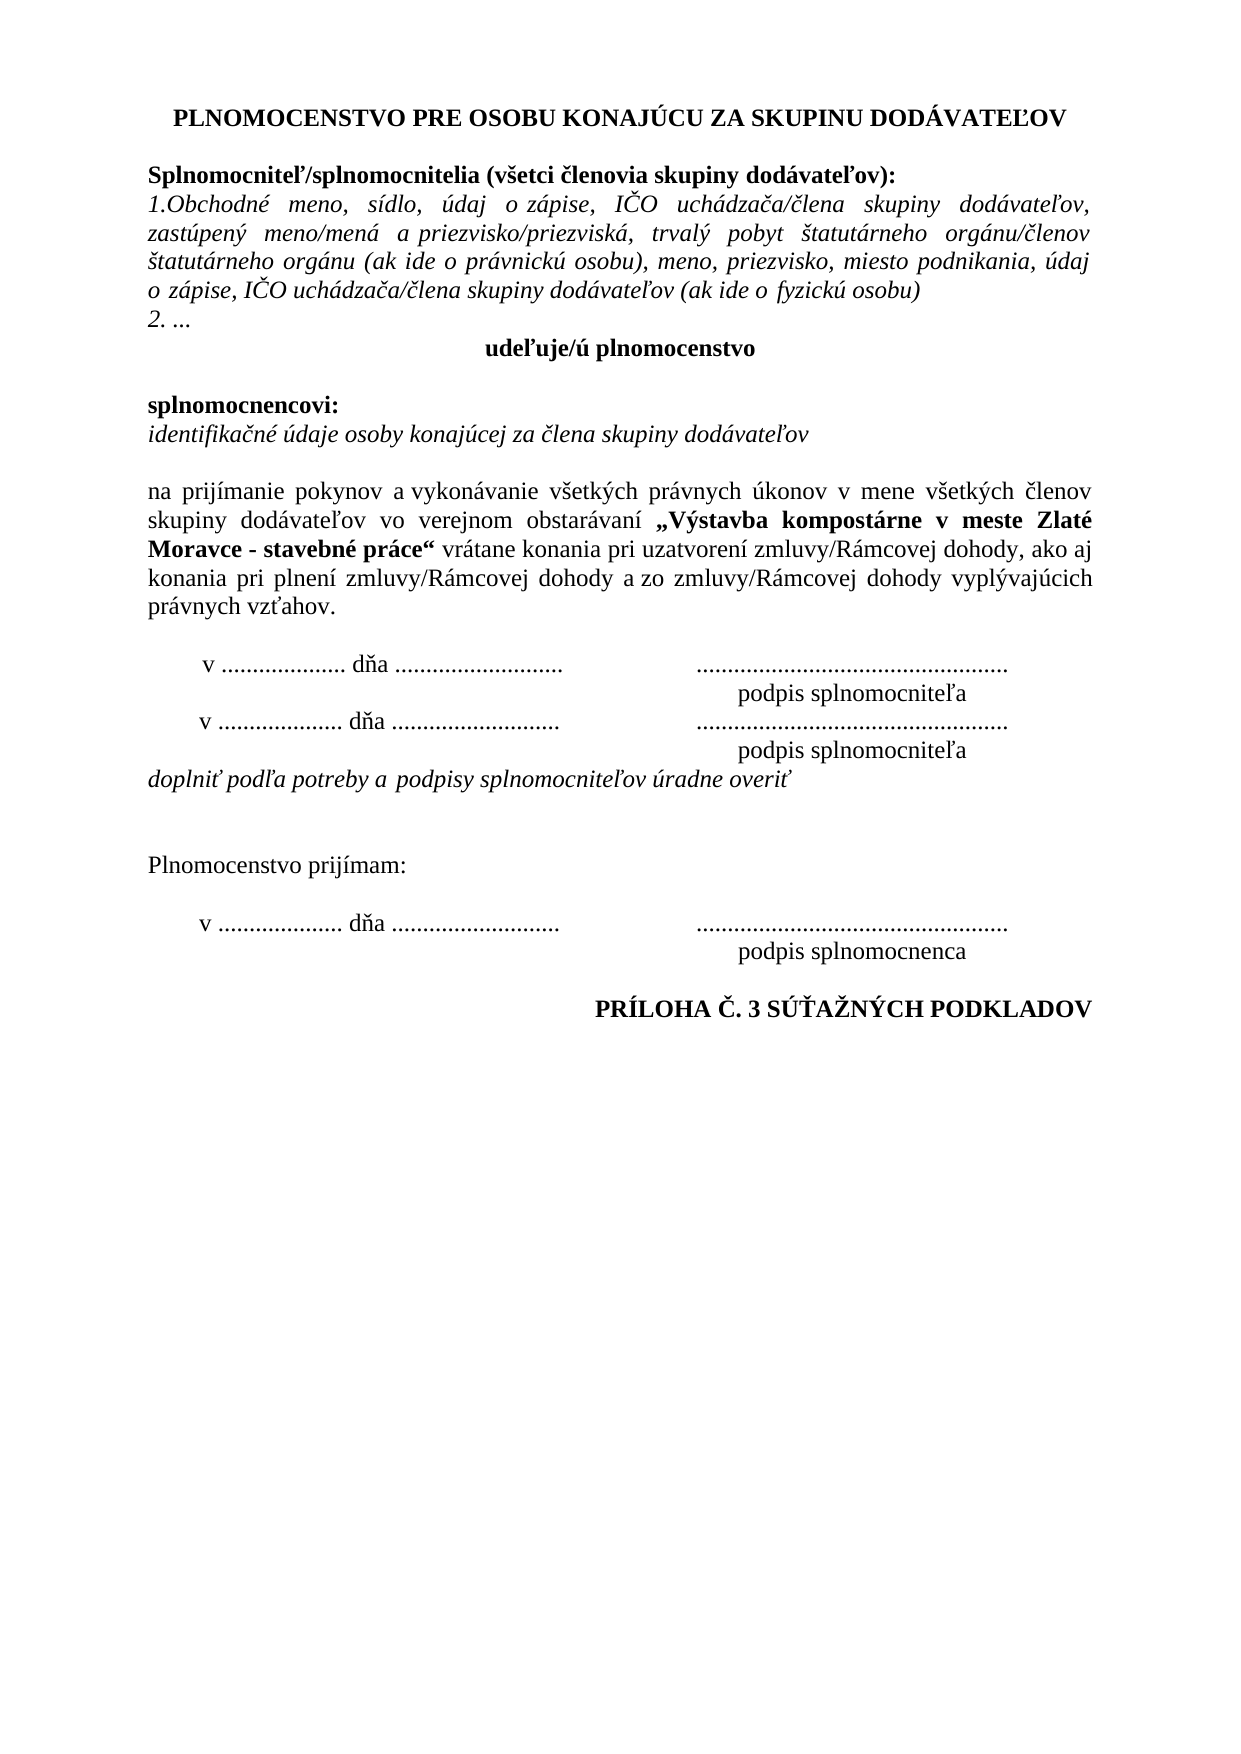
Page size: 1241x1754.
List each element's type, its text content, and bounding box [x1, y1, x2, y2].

table_header v .................... dňa ........................... [148, 649, 611, 706]
text Plnomocenstvo pre osobu konajúcu za skupinu dodávateľov [148, 103, 1093, 131]
table_header v .................... dňa ........................... [148, 908, 611, 965]
text doplniť podľa potreby a podpisy splnomocniteľov úradne overiť [148, 764, 1093, 793]
text identifikačné údaje osoby konajúcej za člena skupiny dodávateľov [148, 419, 1093, 448]
table_header .................................................. podpis splnomocniteľa [611, 649, 1093, 706]
text 1.Obchodné meno, sídlo, údaj o zápise, IČO uchádzača/člena skupiny dodávateľov, zastúpený meno/mená a priezvisko/priezviská, trvalý pobyt štatutárneho orgánu/členov štatutárneho orgánu (ak ide o právnickú osobu), meno, priezvisko, miesto podnikania, údaj o zápise, IČO uchádzača/člena skupiny dodávateľov (ak ide o fyzickú osobu) [148, 189, 1093, 304]
text Splnomocniteľ/splnomocnitelia (všetci členovia skupiny dodávateľov): [148, 160, 1093, 189]
text 2. ... [148, 304, 1093, 333]
table_cell .................................................. podpis splnomocniteľa [611, 706, 1093, 764]
text Plnomocenstvo prijímam: [148, 850, 1093, 879]
text na prijímanie pokynov a vykonávanie všetkých právnych úkonov v mene všetkých členov skupiny dodávateľov vo verejnom obstarávaní „Výstavba kompostárne v meste Zlaté Moravce - stavebné práce“ vrátane konania pri uzatvorení zmluvy/Rámcovej dohody, ako aj konania pri plnení zmluvy/Rámcovej dohody a zo zmluvy/Rámcovej dohody vyplývajúcich právnych vzťahov. [148, 476, 1093, 620]
text splnomocnencovi: [148, 390, 1093, 419]
text Príloha č. 3 súťažných podkladov [148, 994, 1093, 1023]
table_cell v .................... dňa ........................... [148, 706, 611, 764]
table_header .................................................. podpis splnomocnenca [611, 908, 1093, 965]
text udeľuje/ú plnomocenstvo [148, 333, 1093, 361]
